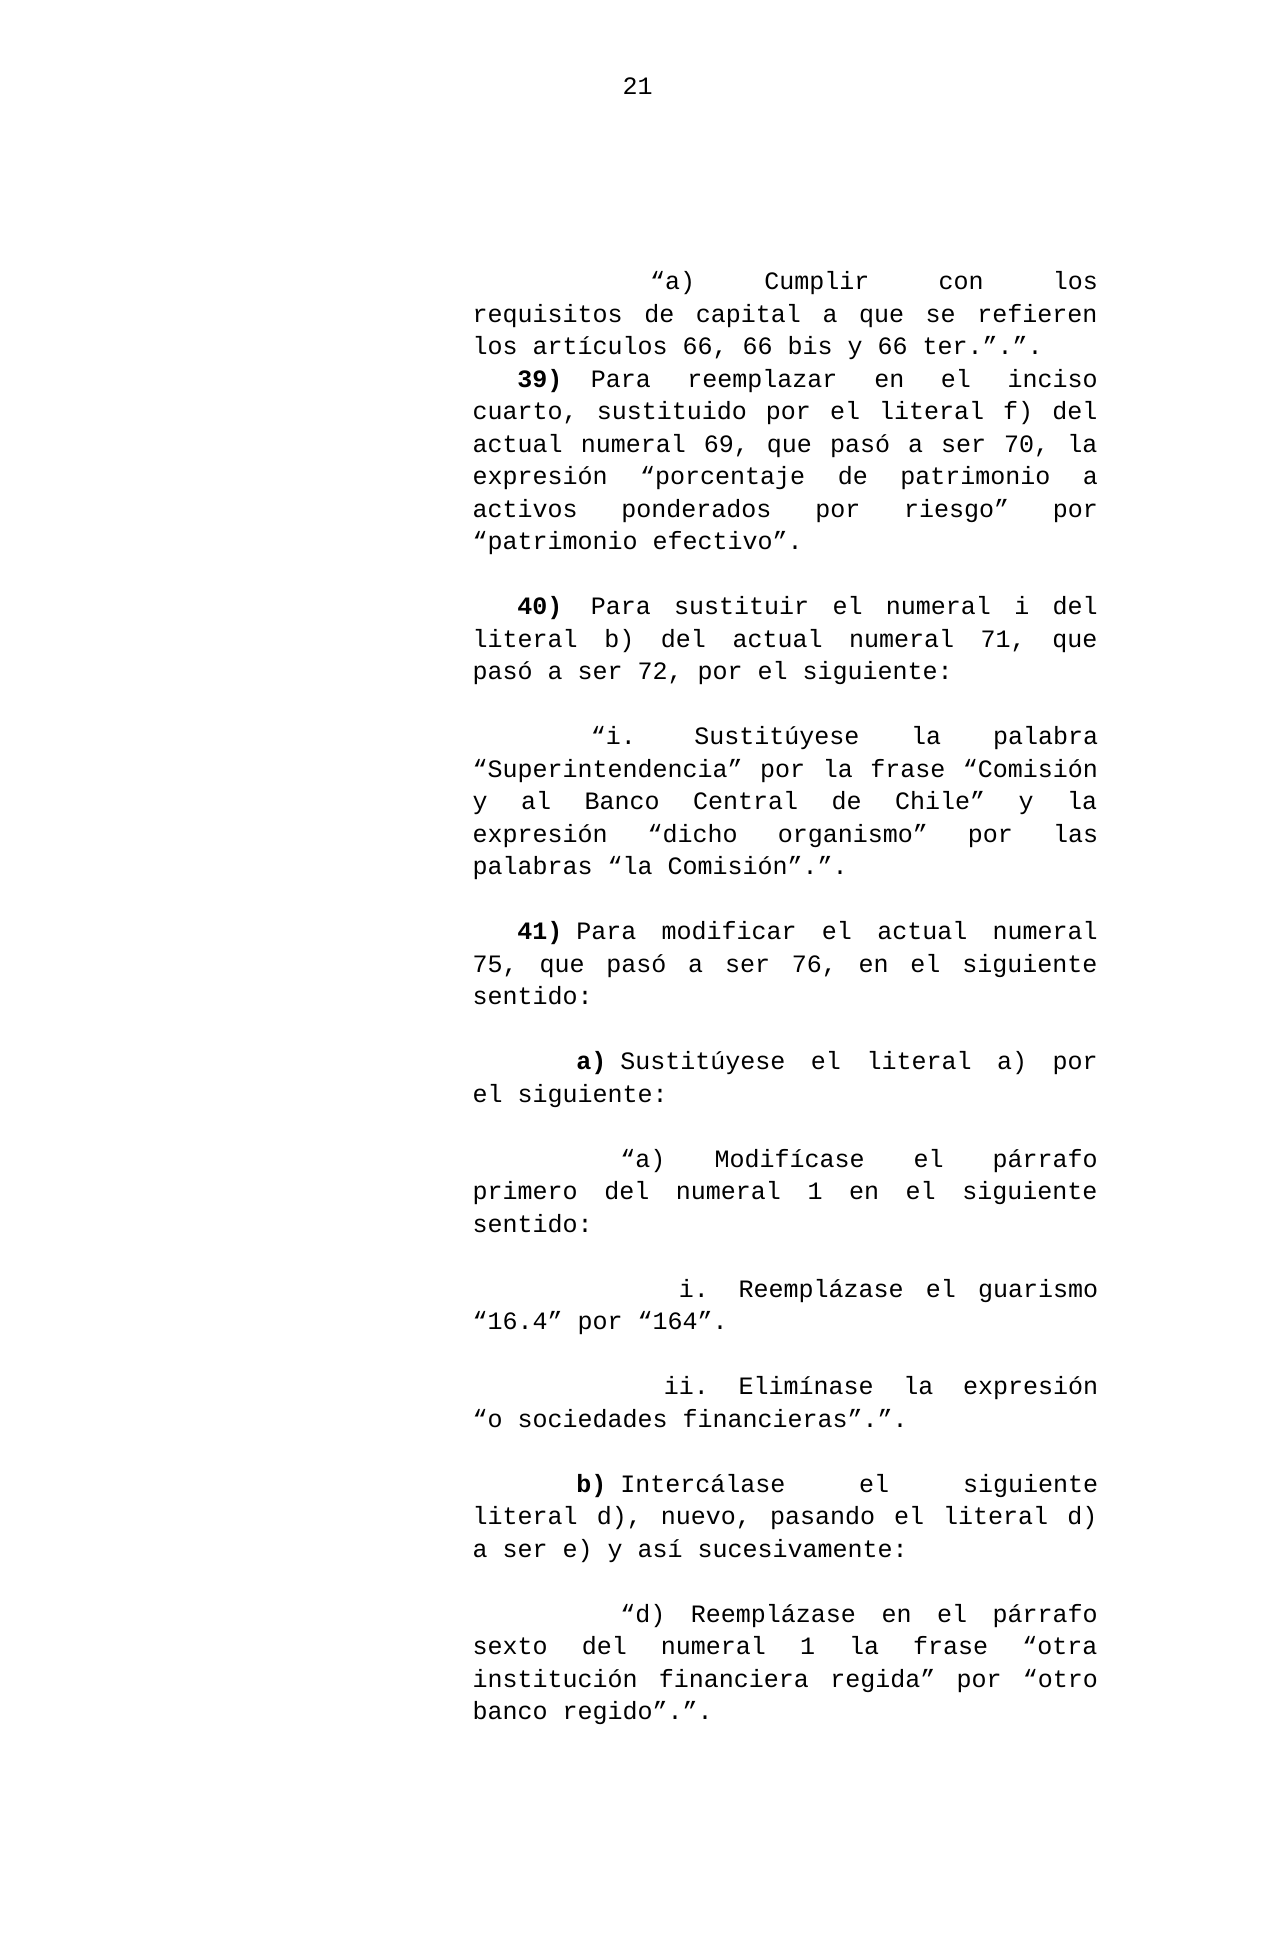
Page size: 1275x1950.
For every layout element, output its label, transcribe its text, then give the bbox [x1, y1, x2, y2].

list Intercálase el siguiente literal d), nuevo, pasando el literal d) a ser e) y así sucesivamente: [472, 1471, 1098, 1564]
list Sustitúyese el literal a) por el siguiente: [472, 1049, 1098, 1109]
text “i. Sustitúyese la palabra “Superintendencia” por la frase “Comisión y al Banco Central de Chile” y la expresión “dicho organismo” por las palabras “la Comisión”.”. [472, 724, 1098, 882]
list Elimínase la expresión “o sociedades financieras”.”. [472, 1374, 1098, 1434]
text “a) Cumplir con los requisitos de capital a que se refieren los artículos 66, 66 bis y 66 ter.”.”. [472, 269, 1098, 362]
list Reemplázase el guarismo “16.4” por “164”. [472, 1276, 1098, 1337]
text “d) Reemplázase en el párrafo sexto del numeral 1 la frase “otra institución financiera regida” por “otro banco regido”.”. [472, 1601, 1098, 1727]
text “a) Modifícase el párrafo primero del numeral 1 en el siguiente sentido: [472, 1146, 1098, 1239]
list Para reemplazar en el inciso cuarto, sustituido por el literal f) del actual numeral 69, que pasó a ser 70, la expresión “porcentaje de patrimonio a activos ponderados por riesgo” por “patrimonio efectivo”. [472, 366, 1098, 557]
list Para modificar el actual numeral 75, que pasó a ser 76, en el siguiente sentido: [472, 919, 1098, 1012]
list Para sustituir el numeral i del literal b) del actual numeral 71, que pasó a ser 72, por el siguiente: [472, 594, 1098, 687]
